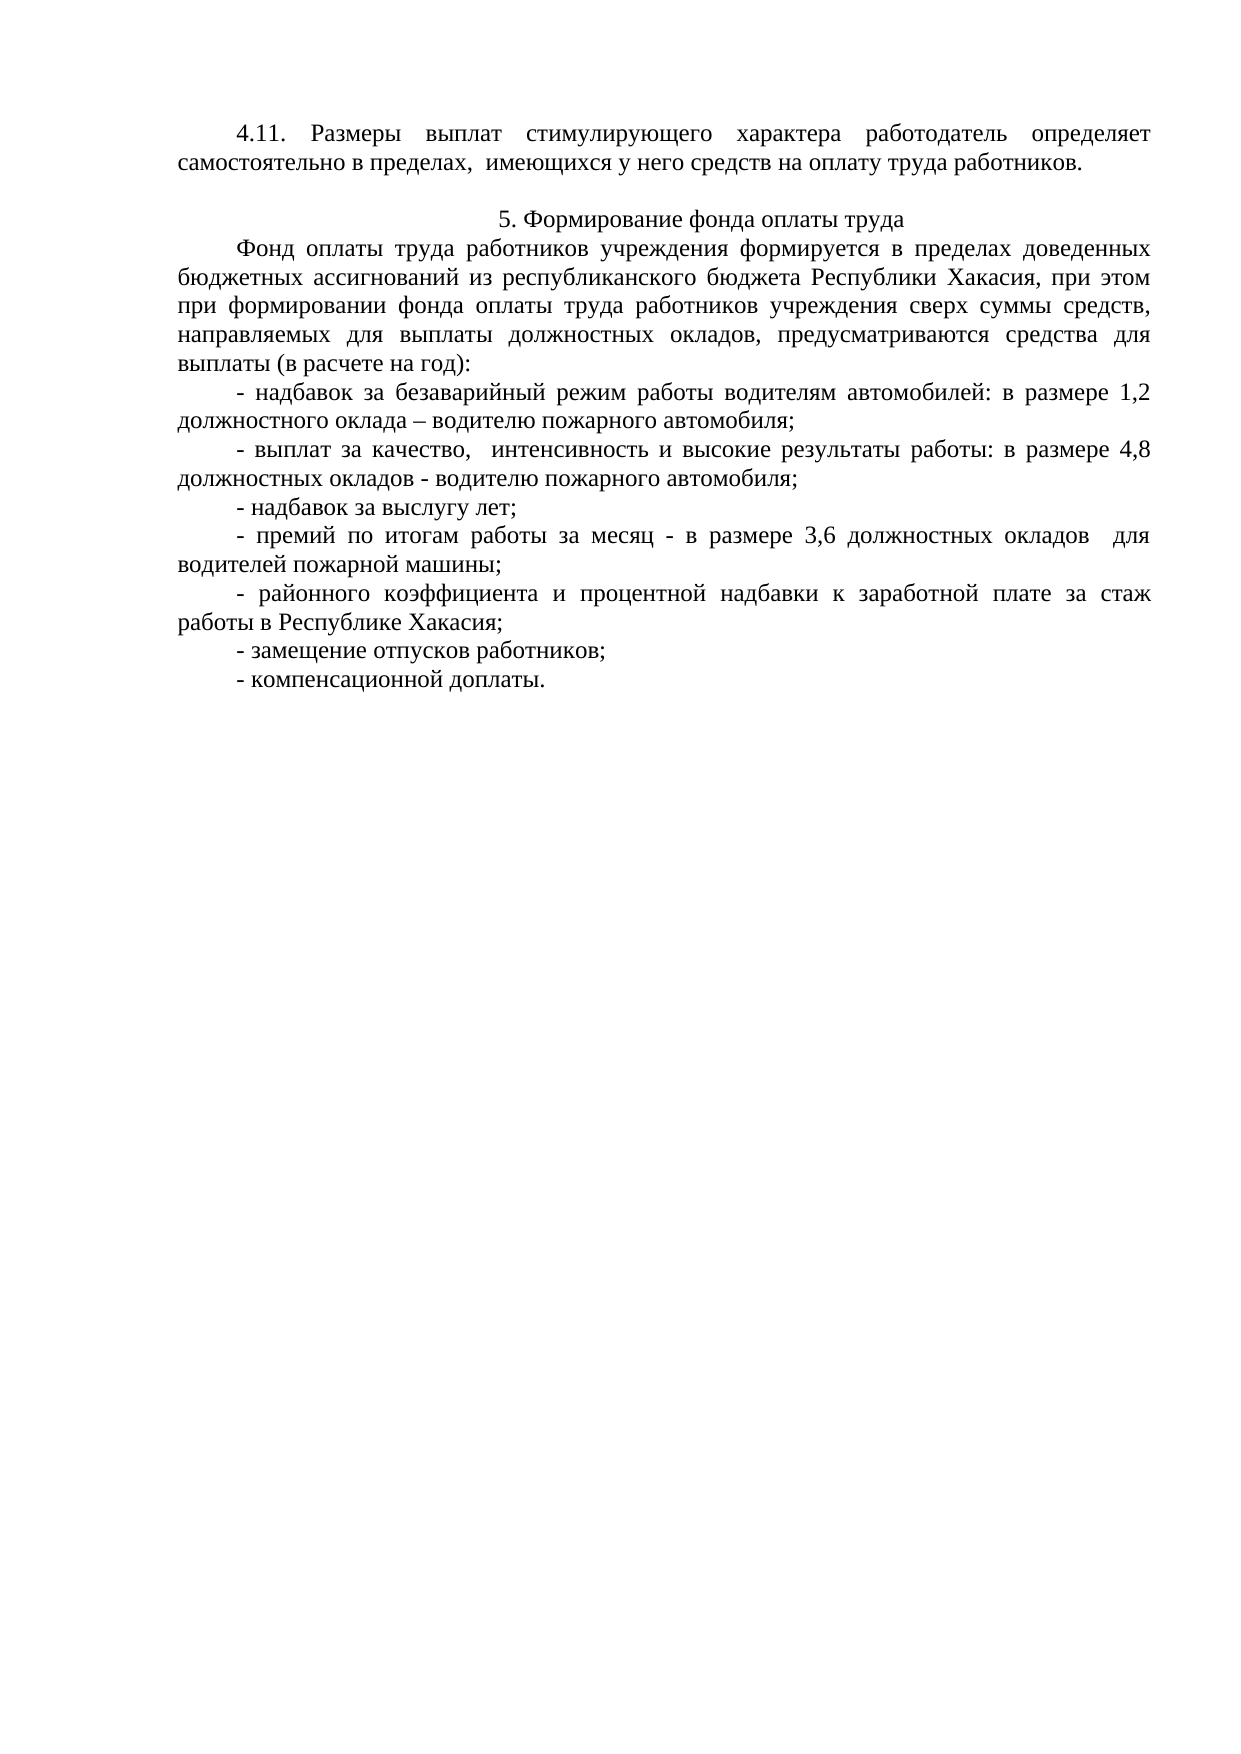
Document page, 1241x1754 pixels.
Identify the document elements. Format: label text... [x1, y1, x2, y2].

text Фонд оплаты труда работников учреждения формируется в пределах доведенных бюджетных ассигнований из республиканского бюджета Республики Хакасия, при этом при формировании фонда оплаты труда работников учреждения сверх суммы средств, направляемых для выплаты должностных окладов, предусматриваются средства для выплаты (в расчете на год): [177, 233, 1152, 377]
text - надбавок за безаварийный режим работы водителям автомобилей: в размере 1,2 должностного оклада – водителю пожарного автомобиля; [177, 377, 1152, 434]
text - выплат за качество, интенсивность и высокие результаты работы: в размере 4,8 должностных окладов - водителю пожарного автомобиля; [177, 434, 1152, 492]
text - замещение отпусков работников; [177, 636, 1152, 664]
text 5. Формирование фонда оплаты труда [177, 204, 1152, 233]
text - надбавок за выслугу лет; [177, 492, 1152, 521]
text - премий по итогам работы за месяц - в размере 3,6 должностных окладов для водителей пожарной машины; [177, 521, 1152, 578]
text - районного коэффициента и процентной надбавки к заработной плате за стаж работы в Республике Хакасия; [177, 578, 1152, 636]
text - компенсационной доплаты. [177, 664, 1152, 693]
text 4.11. Размеры выплат стимулирующего характера работодатель определяет самостоятельно в пределах, имеющихся у него средств на оплату труда работников. [177, 118, 1152, 176]
